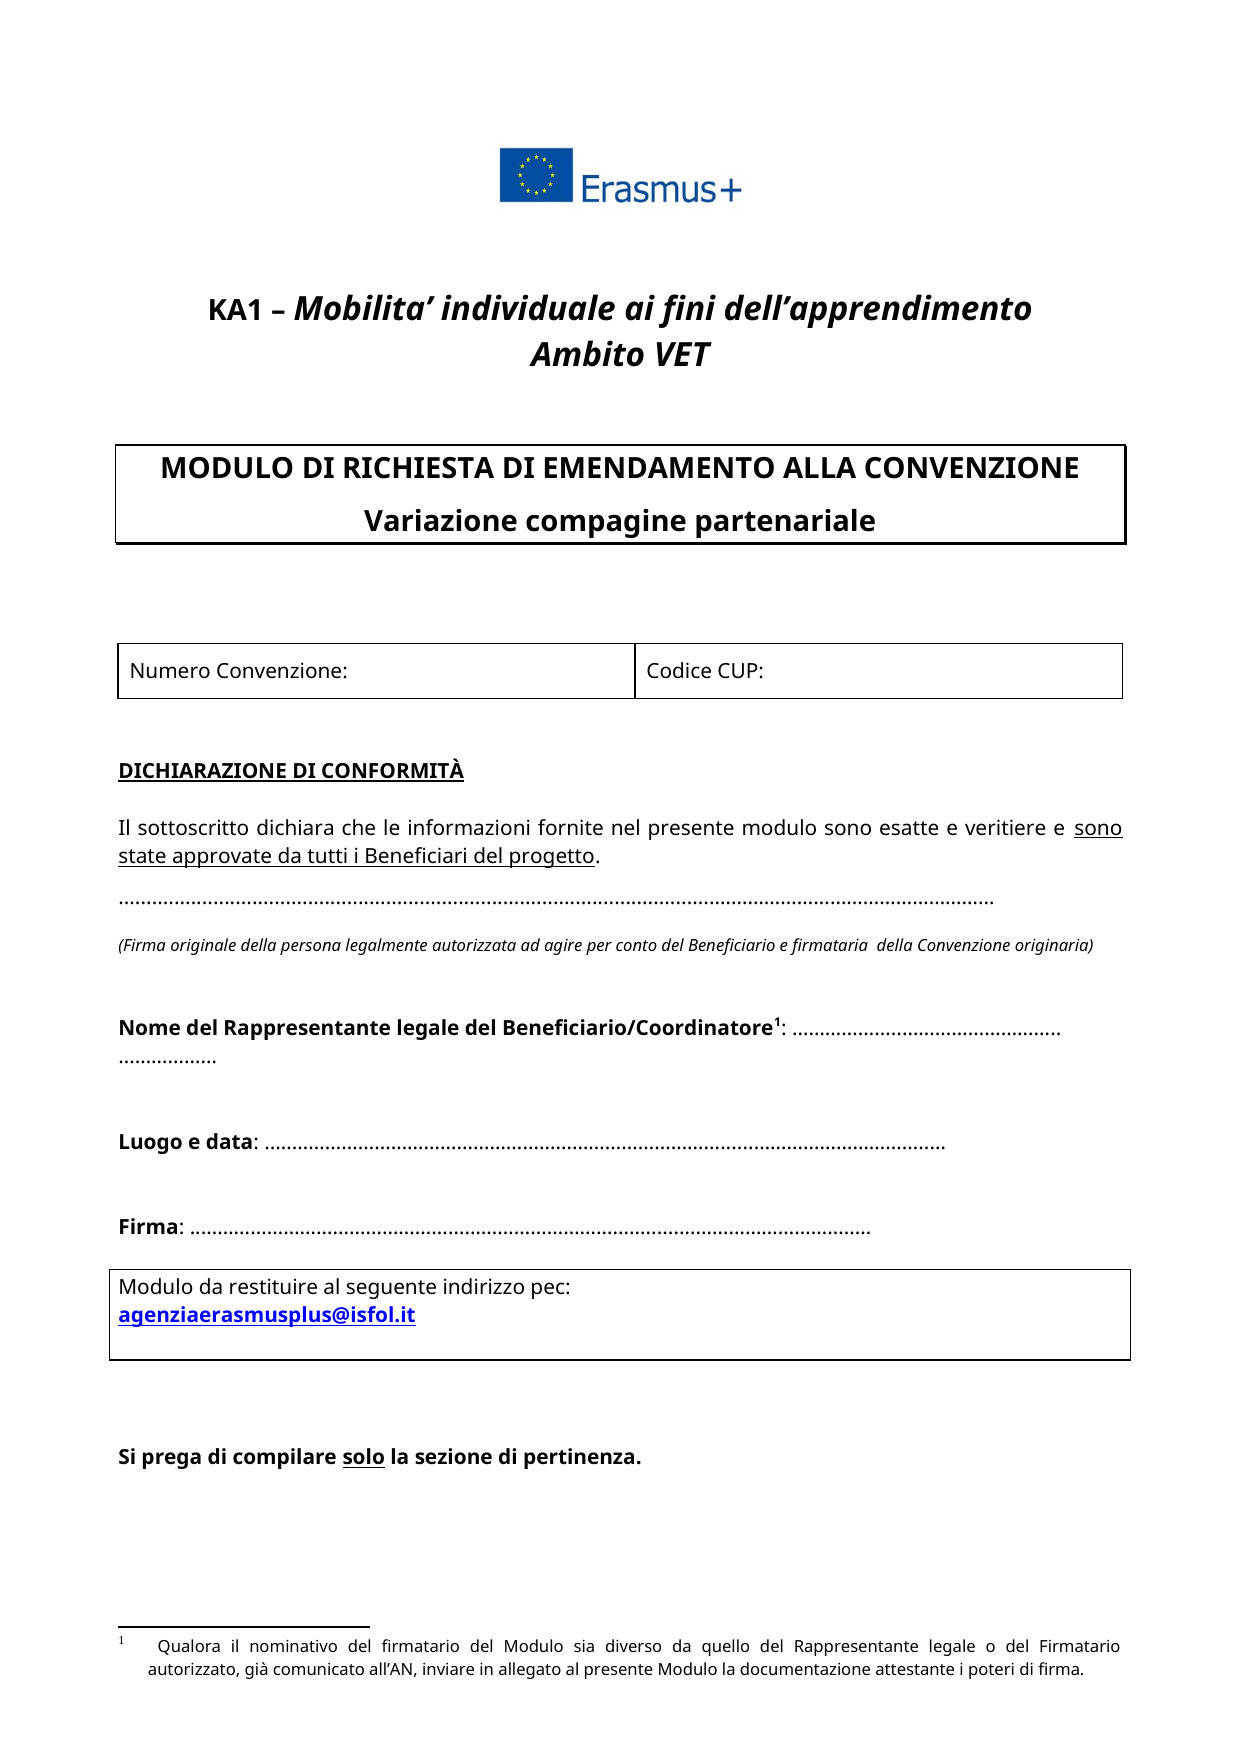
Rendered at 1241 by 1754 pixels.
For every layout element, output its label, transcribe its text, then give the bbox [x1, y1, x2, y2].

text kA1 – Mobilita’ individuale ai fini dell’apprendimento [118, 285, 1122, 331]
text Modulo da restituire al seguente indirizzo pec: [110, 1270, 1130, 1301]
text Si prega di compilare solo la sezione di pertinenza. [118, 1442, 1122, 1471]
text (Firma originale della persona legalmente autorizzata ad agire per conto del Beneficiario e firmataria della Convenzione originaria) [118, 933, 1122, 956]
text Ambito VET [118, 331, 1122, 376]
text ...........................................................................................................…………………………………………… [118, 882, 1122, 911]
text Variazione compagine partenariale [116, 496, 1124, 542]
text Firma: ..………………………………………………………………………......…………………………..… [118, 1212, 1122, 1241]
text Luogo e data: ..………………………………………………………………………......…………………………..… [118, 1127, 1122, 1155]
text Il sottoscritto dichiara che le informazioni fornite nel presente modulo sono esatte e veritiere e sono state approvate da tutti i Beneficiari del progetto. [118, 813, 1122, 870]
text agenziaerasmusplus@isfol.it [118, 1301, 1122, 1326]
picture [485, 132, 755, 217]
text Nome del Rappresentante legale del Beneficiario/Coordinatore: ………………..………………………..……………… [118, 1013, 1119, 1070]
table_header Numero Convenzione: [119, 644, 634, 698]
subtitle DICHIARAZIONE DI CONFORMITÀ [118, 756, 1004, 784]
table_header Codice CUP: [636, 644, 1122, 698]
text MODULO DI RICHIESTA DI EMENDAMENTO ALLA CONVENZIONE [116, 446, 1124, 487]
